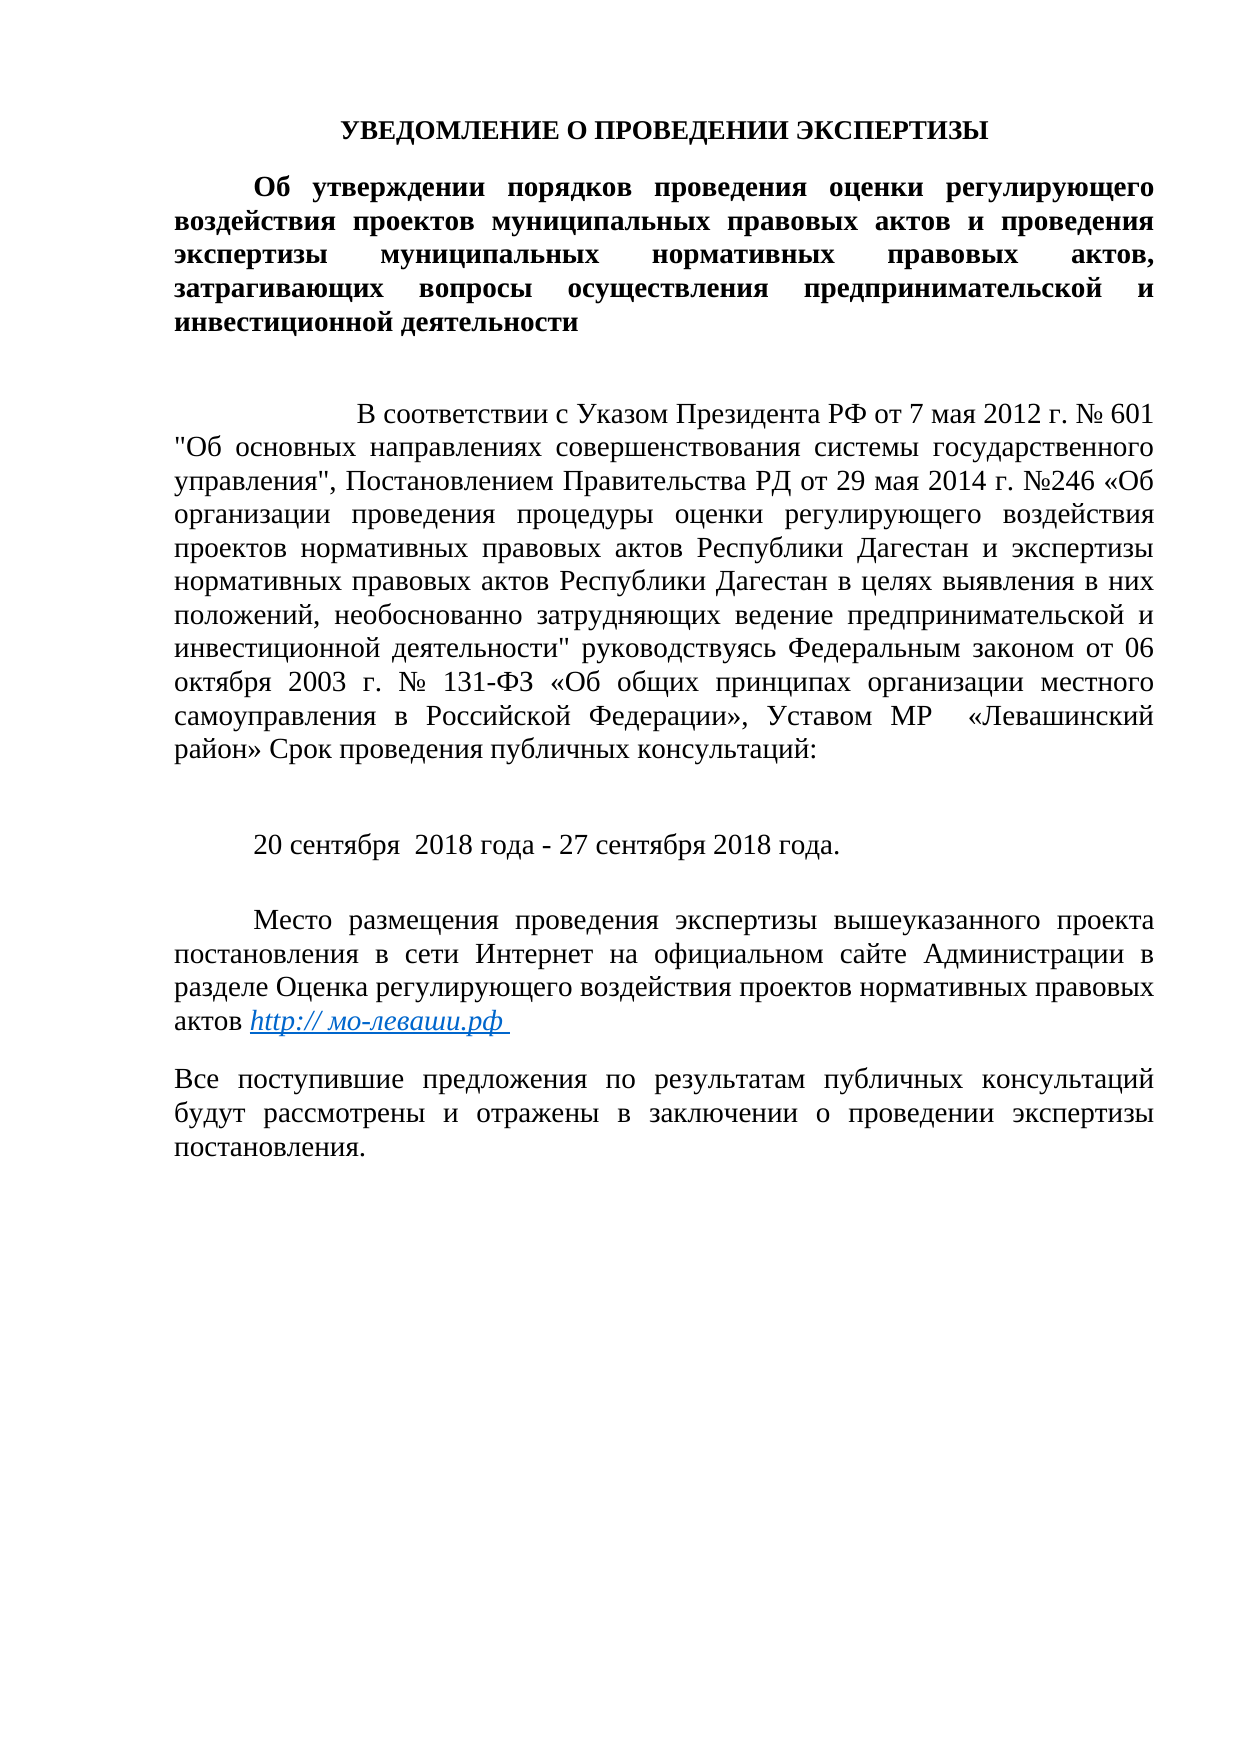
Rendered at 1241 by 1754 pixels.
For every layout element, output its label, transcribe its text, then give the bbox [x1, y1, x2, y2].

text Место размещения проведения экспертизы вышеуказанного проекта постановления в сети Интернет на официальном сайте Администрации в разделе Оценка регулирующего воздействия проектов нормативных правовых актов http:// мо-леваши.рф [174, 903, 1155, 1037]
text Все поступившие предложения по результатам публичных консультаций будут рассмотрены и отражены в заключении о проведении экспертизы постановления. [174, 1062, 1155, 1163]
text Об утверждении порядков проведения оценки регулирующего воздействия проектов муниципальных правовых актов и проведения экспертизы муниципальных нормативных правовых актов, затрагивающих вопросы осуществления предпринимательской и инвестиционной деятельности [174, 170, 1155, 338]
text 20 сентября 2018 года - 27 сентября 2018 года. [174, 831, 1155, 860]
text УВЕДОМЛЕНИЕ О ПРОВЕДЕНИИ ЭКСПЕРТИЗЫ [174, 114, 1155, 145]
text В соответствии с Указом Президента РФ от 7 мая 2012 г. № 601 "Об основных направлениях совершенствования системы государственного управления", Постановлением Правительства РД от 29 мая 2014 г. №246 «Об организации проведения процедуры оценки регулирующего воздействия проектов нормативных правовых актов Республики Дагестан и экспертизы нормативных правовых актов Республики Дагестан в целях выявления в них положений, необоснованно затрудняющих ведение предпринимательской и инвестиционной деятельности" руководствуясь Федеральным законом от 06 октября 2003 г. № 131-ФЗ «Об общих принципах организации местного самоуправления в Российской Федерации», Уставом МР «Левашинский район» Срок проведения публичных консультаций: [174, 396, 1155, 765]
